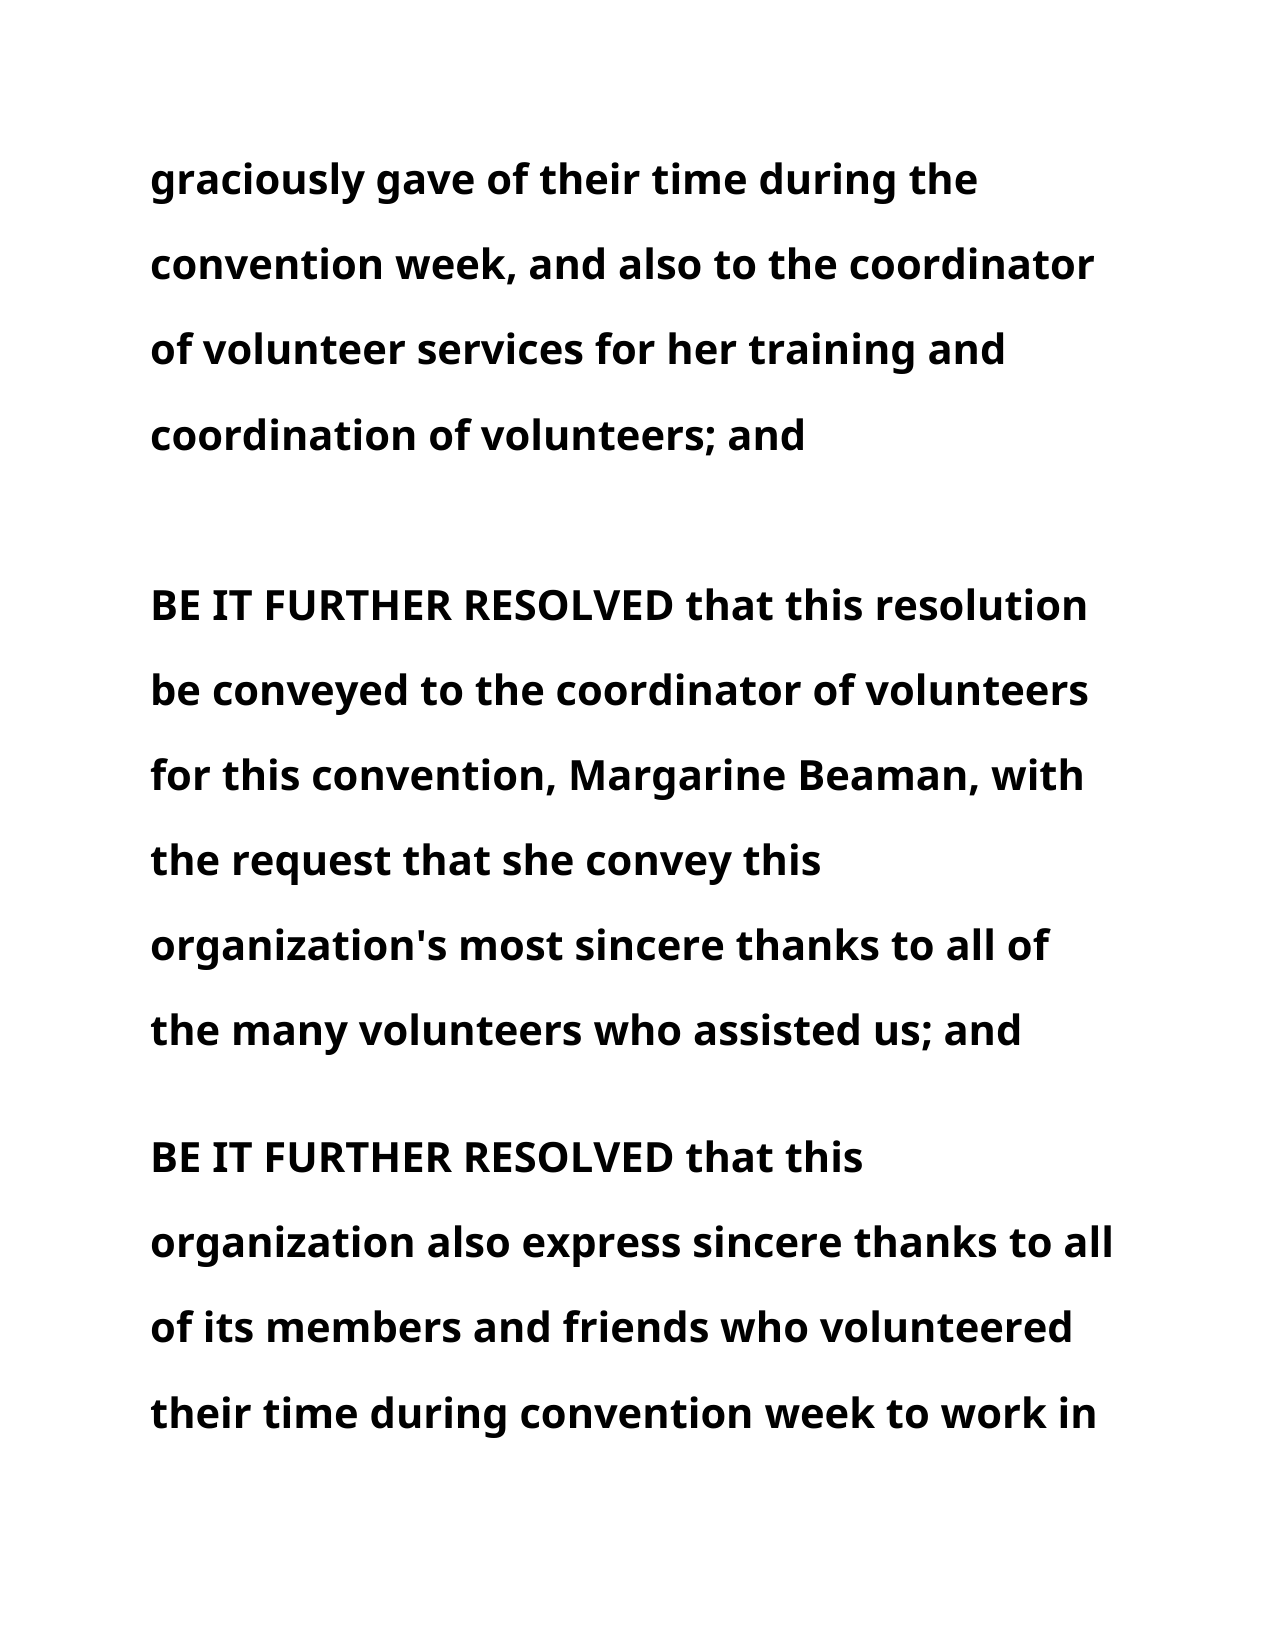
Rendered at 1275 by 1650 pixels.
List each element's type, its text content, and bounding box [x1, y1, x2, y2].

text BE IT FURTHER RESOLVED that this resolution be conveyed to the coordinator of volunteers for this convention, Margarine Beaman, with the request that she convey this organization's most sincere thanks to all of the many volunteers who assisted us; and [150, 576, 1125, 1058]
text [150, 1128, 1125, 1440]
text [150, 150, 1125, 462]
